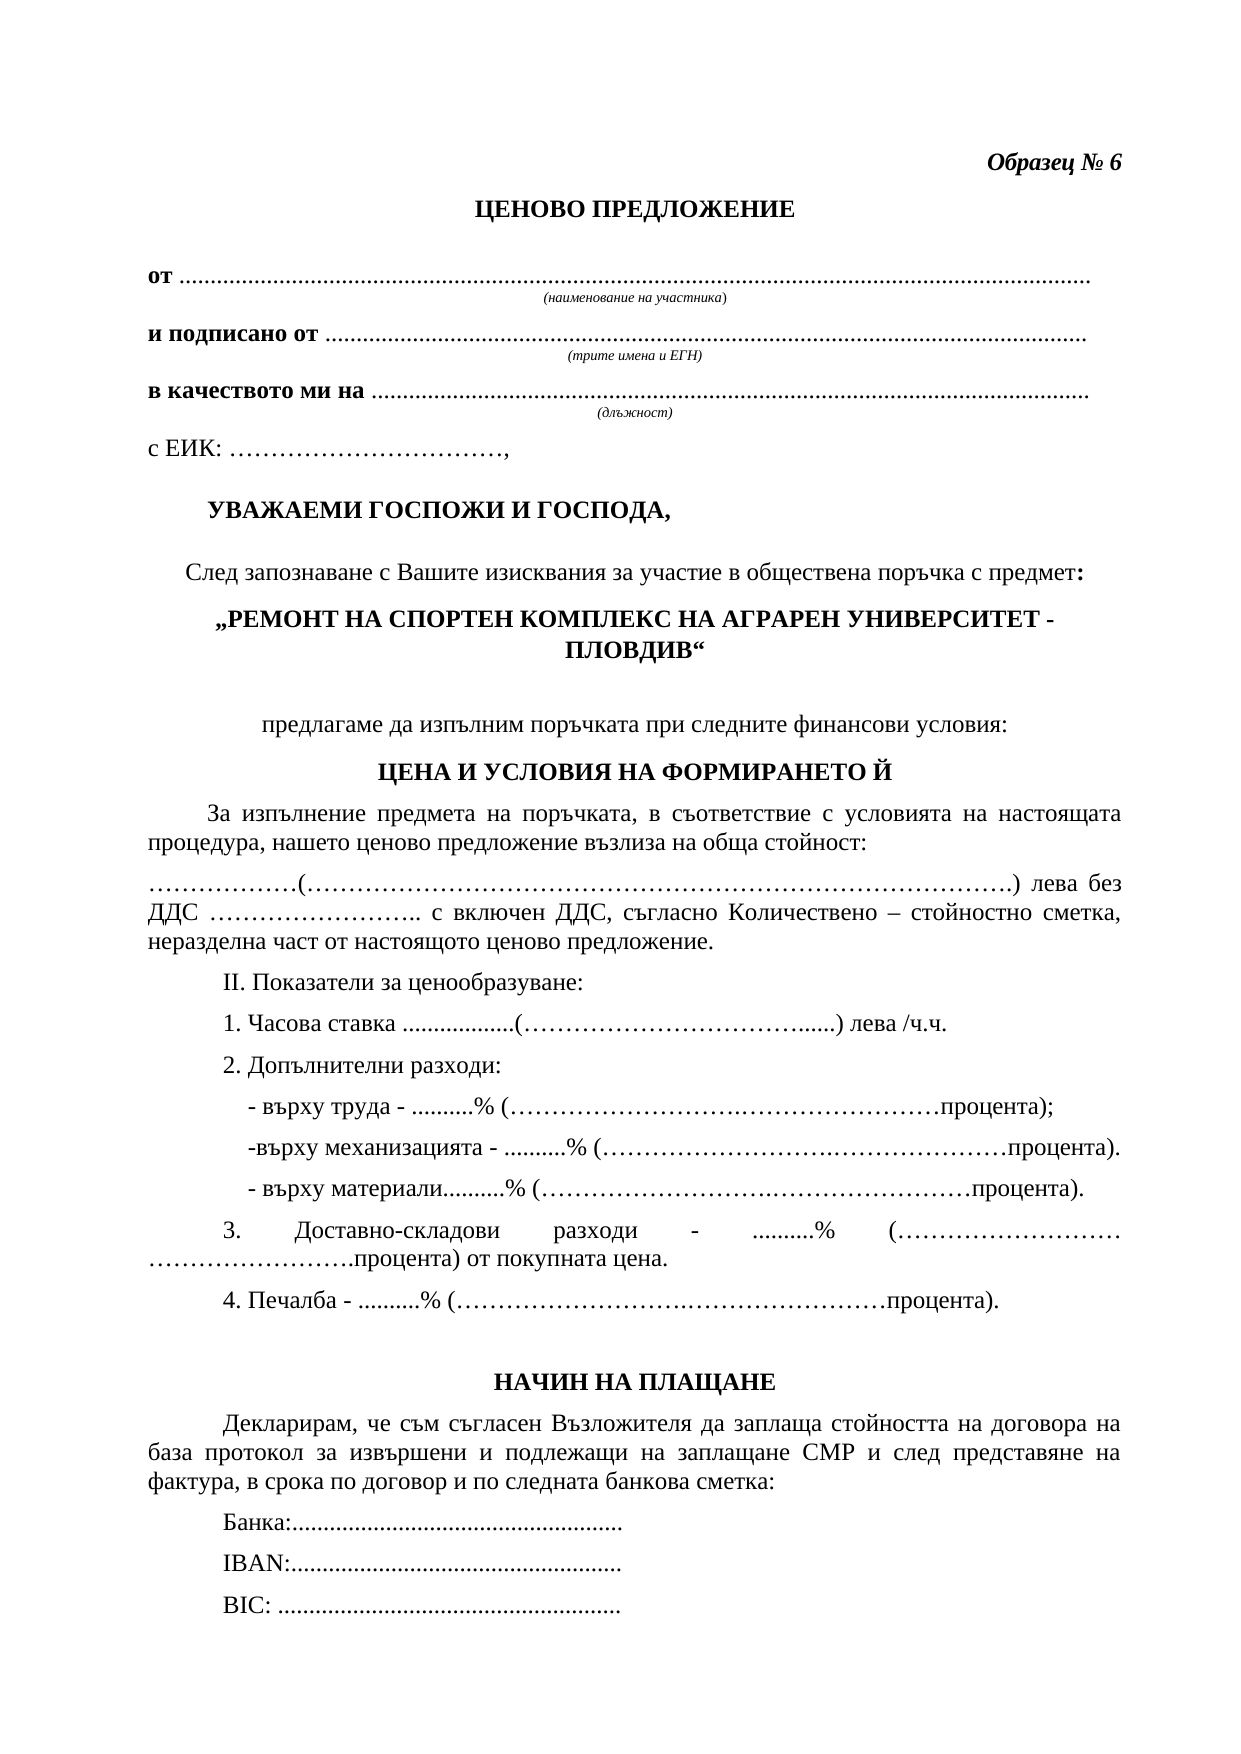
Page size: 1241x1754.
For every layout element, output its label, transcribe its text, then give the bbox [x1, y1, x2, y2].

text предлагаме да изпълним поръчката при следните финансови условия: [148, 709, 1122, 738]
text Образец № 6 [148, 147, 1122, 176]
text BIC: ....................................................... [148, 1590, 1122, 1618]
text (трите имена и ЕГН) [148, 347, 1122, 376]
text (длъжност) [148, 404, 1122, 433]
text в качеството ми на ................................................................................................................... [148, 376, 1122, 404]
text от .................................................................................................................................................. [148, 261, 1122, 289]
text (наименование на участника) [148, 289, 1122, 318]
text -върху механизацията - ..........% (……………………….…………………процента). [148, 1132, 1122, 1161]
text НАЧИН НА ПЛАЩАНЕ [148, 1367, 1122, 1396]
text II. Показатели за ценообразуване: [148, 967, 1122, 996]
text 3. Доставно-складови разходи - ..........% (……………………… …………………….процента) от покупната цена. [148, 1215, 1122, 1272]
text „РЕМОНТ НА СПОРТЕН КОМПЛЕКС НА АГРАРЕН УНИВЕРСИТЕТ - ПЛОВДИВ“ [148, 604, 1122, 664]
text След запознаване с Вашите изисквания за участие в обществена поръчка с предмет: [148, 557, 1122, 585]
text За изпълнение предмета на поръчката, в съответствие с условията на настоящата процедура, нашето ценово предложение възлиза на обща стойност: [148, 798, 1122, 856]
text ЦЕНОВО ПРЕДЛОЖЕНИЕ [148, 194, 1122, 223]
text ЦЕНА И УСЛОВИЯ НА ФОРМИРАНЕТО Й [148, 757, 1122, 786]
text IBAN:..................................................... [148, 1548, 1122, 1577]
text 4. Печалба - ..........% (……………………….……………………процента). [148, 1285, 1122, 1313]
text - върху труда - ..........% (……………………….……………………процента); [148, 1091, 1122, 1120]
text 2. Допълнителни разходи: [148, 1050, 1122, 1078]
text УВАЖАЕМИ ГОСПОЖИ И ГОСПОДА, [148, 495, 1122, 524]
text и подписано от .......................................................................................................................... [148, 318, 1122, 347]
text ………………(………………………………………………………………………….) лева без ДДС …………………….. с включен ДДС, съгласно Количествено – стойностно сметка, неразделна част от настоящото ценово предложение. [148, 868, 1122, 955]
text - върху материали..........% (……………………….……………………процента). [148, 1173, 1122, 1202]
text Декларирам, че съм съгласен Възложителя да заплаща стойността на договора на база протокол за извършени и подлежащи на заплащане СМР и след представяне на фактура, в срока по договор и по следната банкова сметка: [148, 1408, 1122, 1495]
text 1. Часова ставка ..................(……………………………......) лева /ч.ч. [148, 1008, 1122, 1037]
text с ЕИК: ……………………………, [148, 433, 1122, 462]
text Банка:..................................................... [148, 1507, 1122, 1536]
